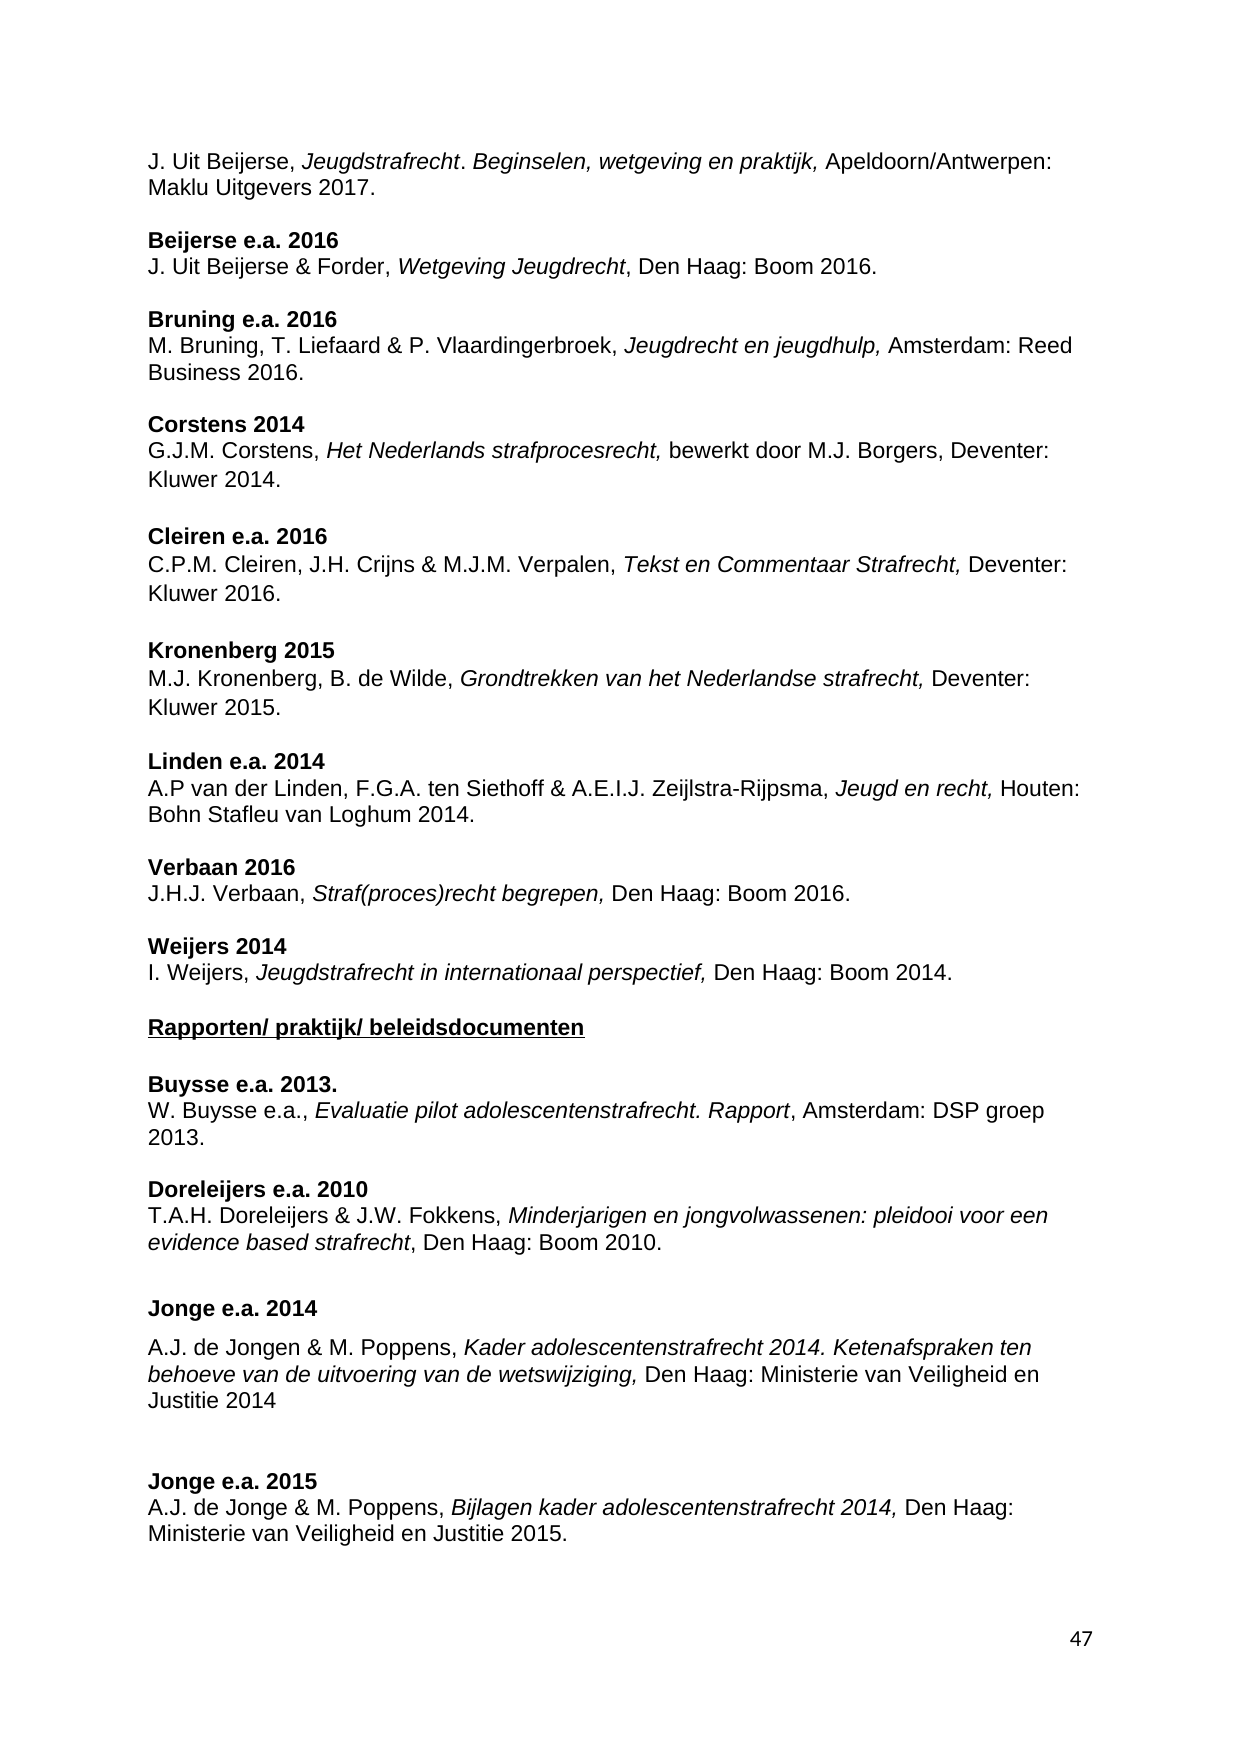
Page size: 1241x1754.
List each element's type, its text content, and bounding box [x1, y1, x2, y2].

text T.A.H. Doreleijers & J.W. Fokkens, Minderjarigen en jongvolwassenen: pleidooi voor een evidence based strafrecht, Den Haag: Boom 2010. [148, 1202, 1093, 1255]
text A.J. de Jongen & M. Poppens, Kader adolescentenstrafrecht 2014. Ketenafspraken ten behoeve van de uitvoering van de wetswijziging, Den Haag: Ministerie van Veiligheid en Justitie 2014 [148, 1334, 1093, 1441]
text A.P van der Linden, F.G.A. ten Siethoff & A.E.I.J. Zeijlstra-Rijpsma, Jeugd en recht, Houten: Bohn Stafleu van Loghum 2014. [148, 774, 1093, 827]
text Bruning e.a. 2016 M. Bruning, T. Liefaard & P. Vlaardingerbroek, Jeugdrecht en jeugdhulp, Amsterdam: Reed Business 2016. [148, 279, 1093, 385]
text Weijers 2014 [148, 933, 1093, 959]
text Linden e.a. 2014 [148, 748, 1093, 774]
text W. Buysse e.a., Evaluatie pilot adolescentenstrafrecht. Rapport, Amsterdam: DSP groep 2013. [148, 1097, 1093, 1150]
text J.H.J. Verbaan, Straf(proces)recht begrepen, Den Haag: Boom 2016. [148, 880, 1093, 906]
text Jonge e.a. 2014 [148, 1295, 1093, 1321]
text G.J.M. Corstens, Het Nederlands strafprocesrecht, bewerkt door M.J. Borgers, Deventer: Kluwer 2014. [148, 437, 1093, 492]
text Jonge e.a. 2015 [148, 1468, 1093, 1494]
text A.J. de Jonge & M. Poppens, Bijlagen kader adolescentenstrafrecht 2014, Den Haag: Ministerie van Veiligheid en Justitie 2015. [148, 1494, 1093, 1547]
text Beijerse e.a. 2016 [148, 227, 1093, 253]
text Buysse e.a. 2013. [148, 1071, 1093, 1097]
text Rapporten/ praktijk/ beleidsdocumenten [148, 1014, 1093, 1040]
text C.P.M. Cleiren, J.H. Crijns & M.J.M. Verpalen, Tekst en Commentaar Strafrecht, Deventer: Kluwer 2016. [148, 551, 1093, 606]
text Corstens 2014 [148, 411, 1093, 437]
text I. Weijers, Jeugdstrafrecht in internationaal perspectief, Den Haag: Boom 2014. [148, 959, 1093, 985]
text Verbaan 2016 [148, 854, 1093, 880]
text J. Uit Beijerse, Jeugdstrafrecht. Beginselen, wetgeving en praktijk, Apeldoorn/Antwerpen: Maklu Uitgevers 2017. [148, 148, 1093, 200]
text M.J. Kronenberg, B. de Wilde, Grondtrekken van het Nederlandse strafrecht, Deventer: Kluwer 2015. [148, 665, 1093, 720]
text Cleiren e.a. 2016 [148, 523, 1093, 549]
text Kronenberg 2015 [148, 637, 1093, 663]
text Doreleijers e.a. 2010 [148, 1176, 1093, 1202]
text J. Uit Beijerse & Forder, Wetgeving Jeugdrecht, Den Haag: Boom 2016. [148, 253, 1093, 279]
